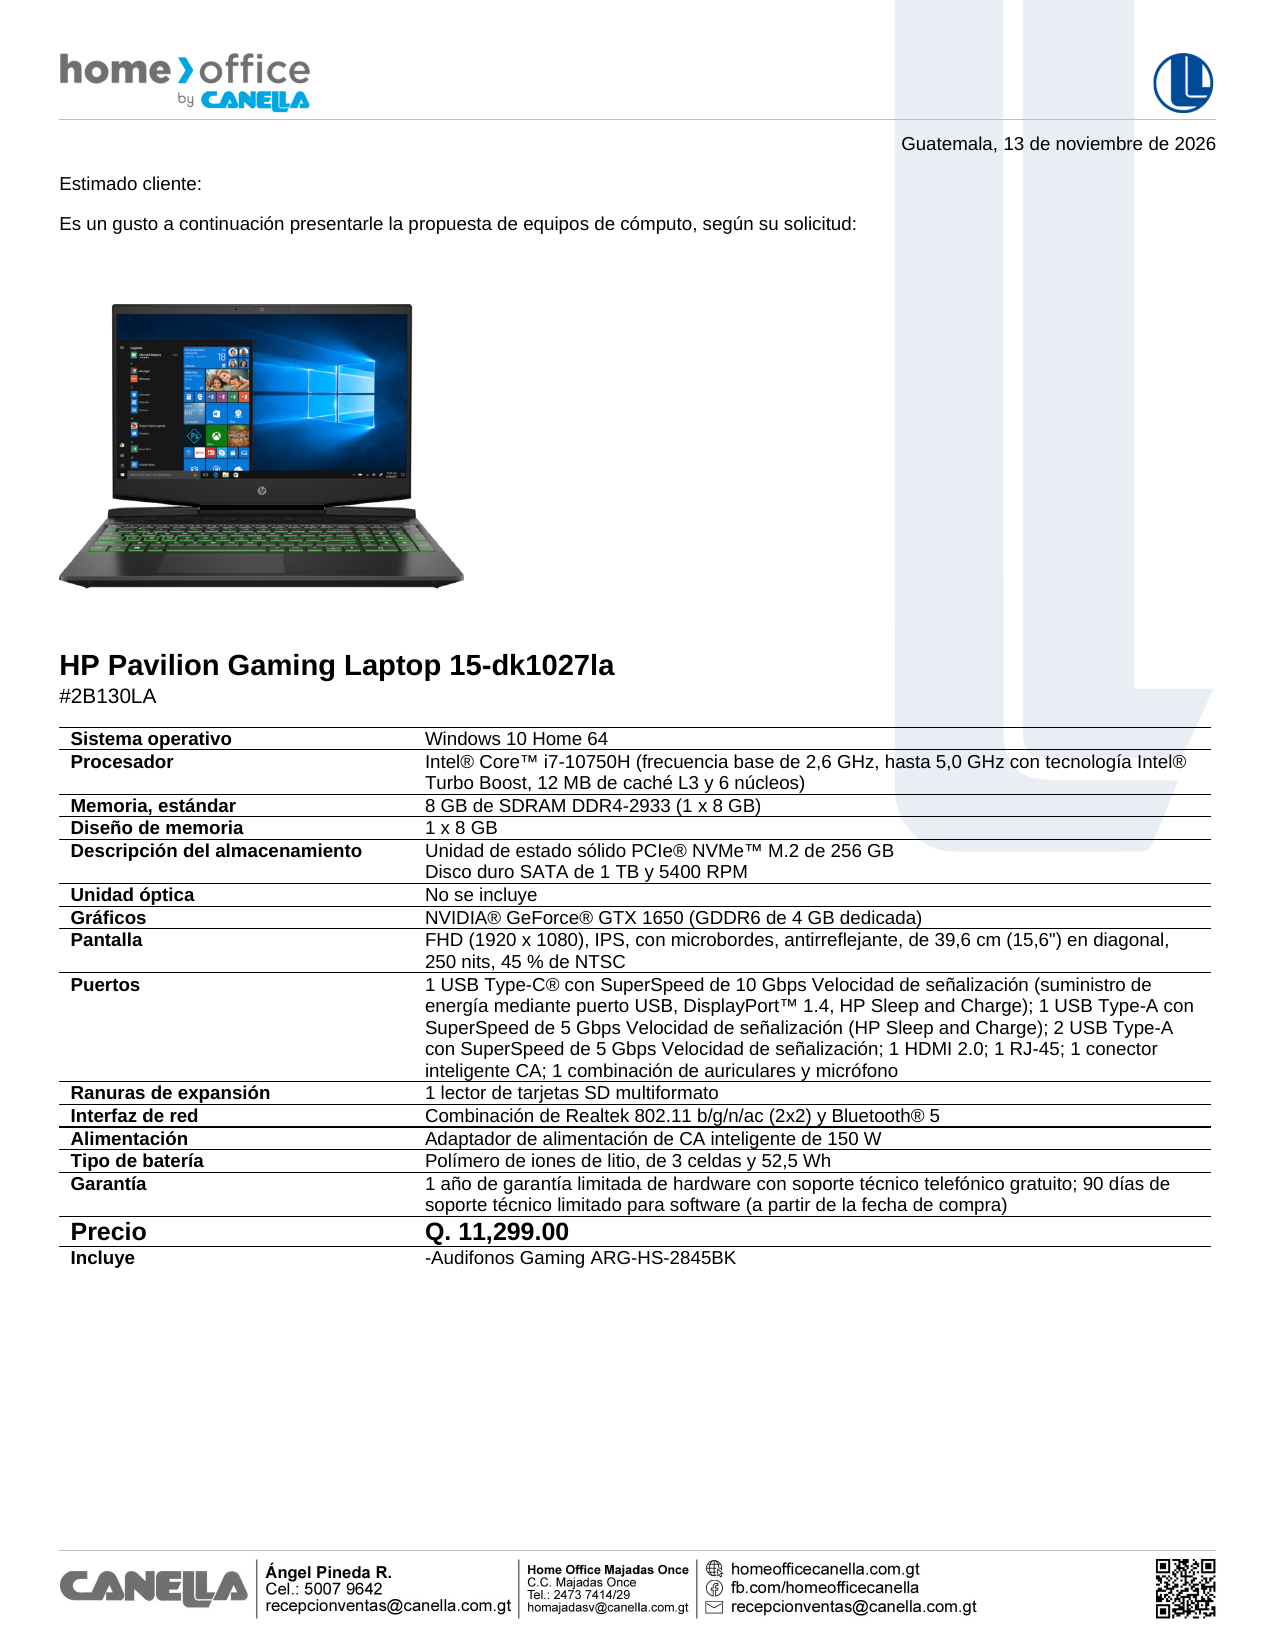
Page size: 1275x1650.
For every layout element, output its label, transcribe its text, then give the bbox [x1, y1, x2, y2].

table_cell Polímero de iones de litio, de 3 celdas y 52,5 Wh [414, 1150, 1211, 1172]
picture [1, 0, 1272, 852]
table_cell Memoria, estándar [59, 795, 413, 816]
table_cell 1 año de garantía limitada de hardware con soporte técnico telefónico gratuito; 90 días de soporte técnico limitado para software (a partir de la fecha de compra) [414, 1173, 1211, 1216]
table_header Sistema operativo [59, 728, 413, 749]
table_cell Garantía [59, 1173, 413, 1216]
table_cell Pantalla [59, 929, 413, 972]
table_cell Tipo de batería [59, 1150, 413, 1172]
table_cell 1 x 8 GB [414, 817, 1211, 839]
table_cell No se incluye [414, 884, 1211, 906]
table_cell 1 USB Type-C® con SuperSpeed de 10 Gbps Velocidad de señalización (suministro de energía mediante puerto USB, DisplayPort™ 1.4, HP Sleep and Charge); 1 USB Type-A con SuperSpeed de 5 Gbps Velocidad de señalización (HP Sleep and Charge); 2 USB Type-A con SuperSpeed de 5 Gbps Velocidad de señalización; 1 HDMI 2.0; 1 RJ-45; 1 conector inteligente CA; 1 combinación de auriculares y micrófono [414, 973, 1211, 1081]
picture [0, 1538, 1275, 1648]
text Guatemala, 8 de octubre de 2021 [59, 133, 1216, 154]
text Es un gusto a continuación presentarle la propuesta de equipos de cómputo, según su solicitud: [59, 213, 1216, 234]
table_cell Puertos [59, 973, 413, 1081]
table_cell Intel® Core™ i7-10750H (frecuencia base de 2,6 GHz, hasta 5,0 GHz con tecnología Intel® Turbo Boost, 12 MB de caché L3 y 6 núcleos) [414, 750, 1211, 793]
table_cell Incluye [59, 1247, 413, 1268]
table_cell Diseño de memoria [59, 817, 413, 839]
table_cell Interfaz de red [59, 1105, 413, 1126]
table_cell Combinación de Realtek 802.11 b/g/n/ac (2x2) y Bluetooth® 5 [414, 1105, 1211, 1126]
table_cell -Audifonos Gaming ARG-HS-2845BK [414, 1247, 1211, 1268]
table_cell 8 GB de SDRAM DDR4-2933 (1 x 8 GB) [414, 795, 1211, 816]
table_cell Precio [59, 1217, 413, 1246]
table_cell Unidad de estado sólido PCIe® NVMe™ M.2 de 256 GB Disco duro SATA de 1 TB y 5400 RPM [414, 840, 1211, 883]
table_cell Descripción del almacenamiento [59, 840, 413, 883]
table_cell Ranuras de expansión [59, 1082, 413, 1104]
table_cell Procesador [59, 750, 413, 793]
table_header Windows 10 Home 64 [414, 728, 1211, 749]
table_cell Adaptador de alimentación de CA inteligente de 150 W [414, 1128, 1211, 1149]
text Estimado cliente: [59, 173, 1216, 194]
table_cell 1 lector de tarjetas SD multiformato [414, 1082, 1211, 1104]
text #2B130LA [59, 684, 1216, 708]
table_cell NVIDIA® GeForce® GTX 1650 (GDDR6 de 4 GB dedicada) [414, 907, 1211, 928]
table_cell Q. 11,299.00 [414, 1217, 1211, 1246]
table_cell Gráficos [59, 907, 413, 928]
table_cell Unidad óptica [59, 884, 413, 906]
table_cell FHD (1920 x 1080), IPS, con microbordes, antirreflejante, de 39,6 cm (15,6") en diagonal, 250 nits, 45 % de NTSC [414, 929, 1211, 972]
table_cell Alimentación [59, 1128, 413, 1149]
text HP Pavilion Gaming Laptop 15-dk1027la [59, 648, 1216, 682]
